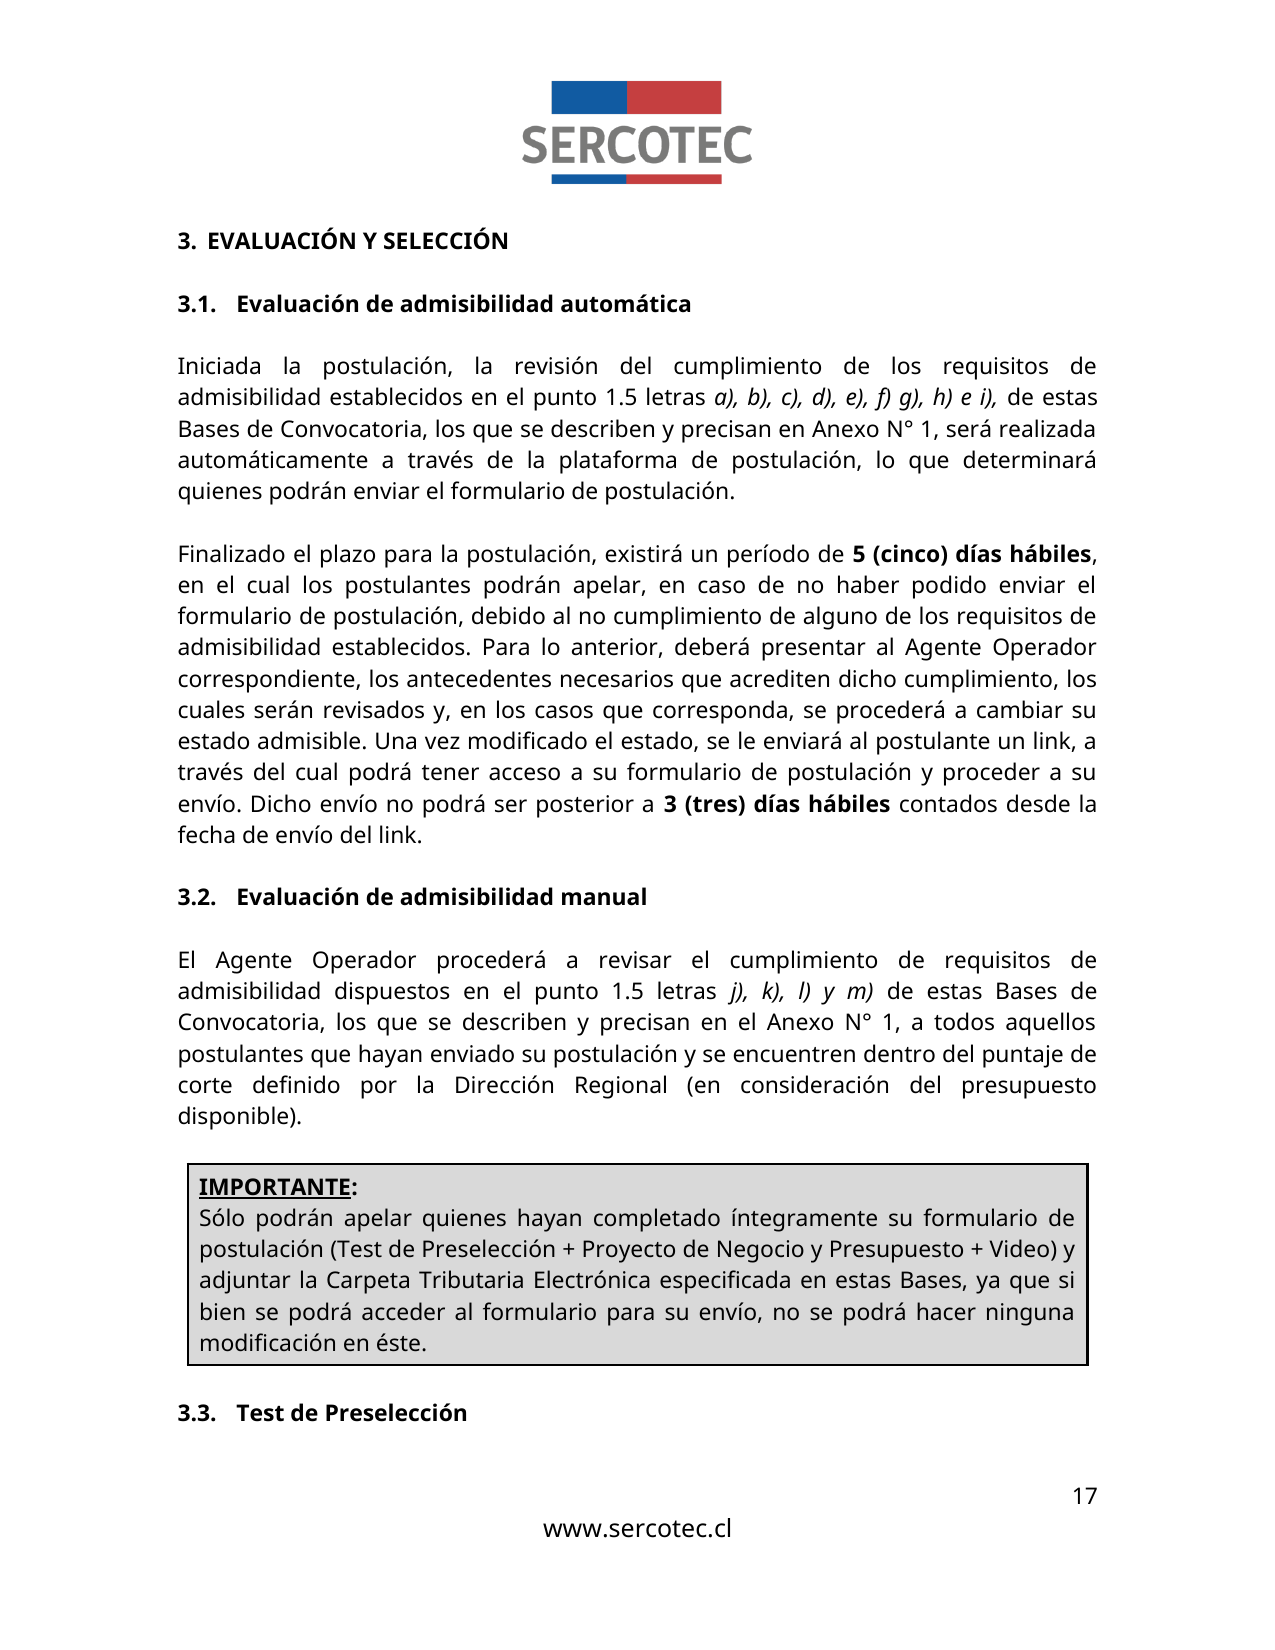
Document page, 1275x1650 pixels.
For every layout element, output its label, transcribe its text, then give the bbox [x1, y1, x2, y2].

list EVALUACIÓN Y SELECCIÓN [177, 225, 1098, 256]
text El Agente Operador procederá a revisar el cumplimiento de requisitos de admisibilidad dispuestos en el punto 1.5 letras j), k), l) y m) de estas Bases de Convocatoria, los que se describen y precisan en el Anexo N° 1, a todos aquellos postulantes que hayan enviado su postulación y se encuentren dentro del puntaje de corte definido por la Dirección Regional (en consideración del presupuesto disponible). [177, 944, 1098, 1131]
text Iniciada la postulación, la revisión del cumplimiento de los requisitos de admisibilidad establecidos en el punto 1.5 letras a), b), c), d), e), f) g), h) e i), de estas Bases de Convocatoria, los que se describen y precisan en Anexo N° 1, será realizada automáticamente a través de la plataforma de postulación, lo que determinará quienes podrán enviar el formulario de postulación. [177, 350, 1098, 506]
subtitle Evaluación de admisibilidad automática [177, 287, 1098, 319]
table_header IMPORTANTE: Sólo podrán apelar quienes hayan completado íntegramente su formulario de postulación (Test de Preselección + Proyecto de Negocio y Presupuesto + Video) y adjuntar la Carpeta Tributaria Electrónica especificada en estas Bases, ya que si bien se podrá acceder al formulario para su envío, no se podrá hacer ninguna modificación en éste. [189, 1165, 1086, 1364]
text Finalizado el plazo para la postulación, existirá un período de 5 (cinco) días hábiles, en el cual los postulantes podrán apelar, en caso de no haber podido enviar el formulario de postulación, debido al no cumplimiento de alguno de los requisitos de admisibilidad establecidos. Para lo anterior, deberá presentar al Agente Operador correspondiente, los antecedentes necesarios que acrediten dicho cumplimiento, los cuales serán revisados y, en los casos que corresponda, se procederá a cambiar su estado admisible. Una vez modificado el estado, se le enviará al postulante un link, a través del cual podrá tener acceso a su formulario de postulación y proceder a su envío. Dicho envío no podrá ser posterior a 3 (tres) días hábiles contados desde la fecha de envío del link. [177, 537, 1098, 850]
subtitle Evaluación de admisibilidad manual [177, 881, 1098, 912]
subtitle Test de Preselección [177, 1397, 1098, 1428]
picture [512, 73, 763, 194]
